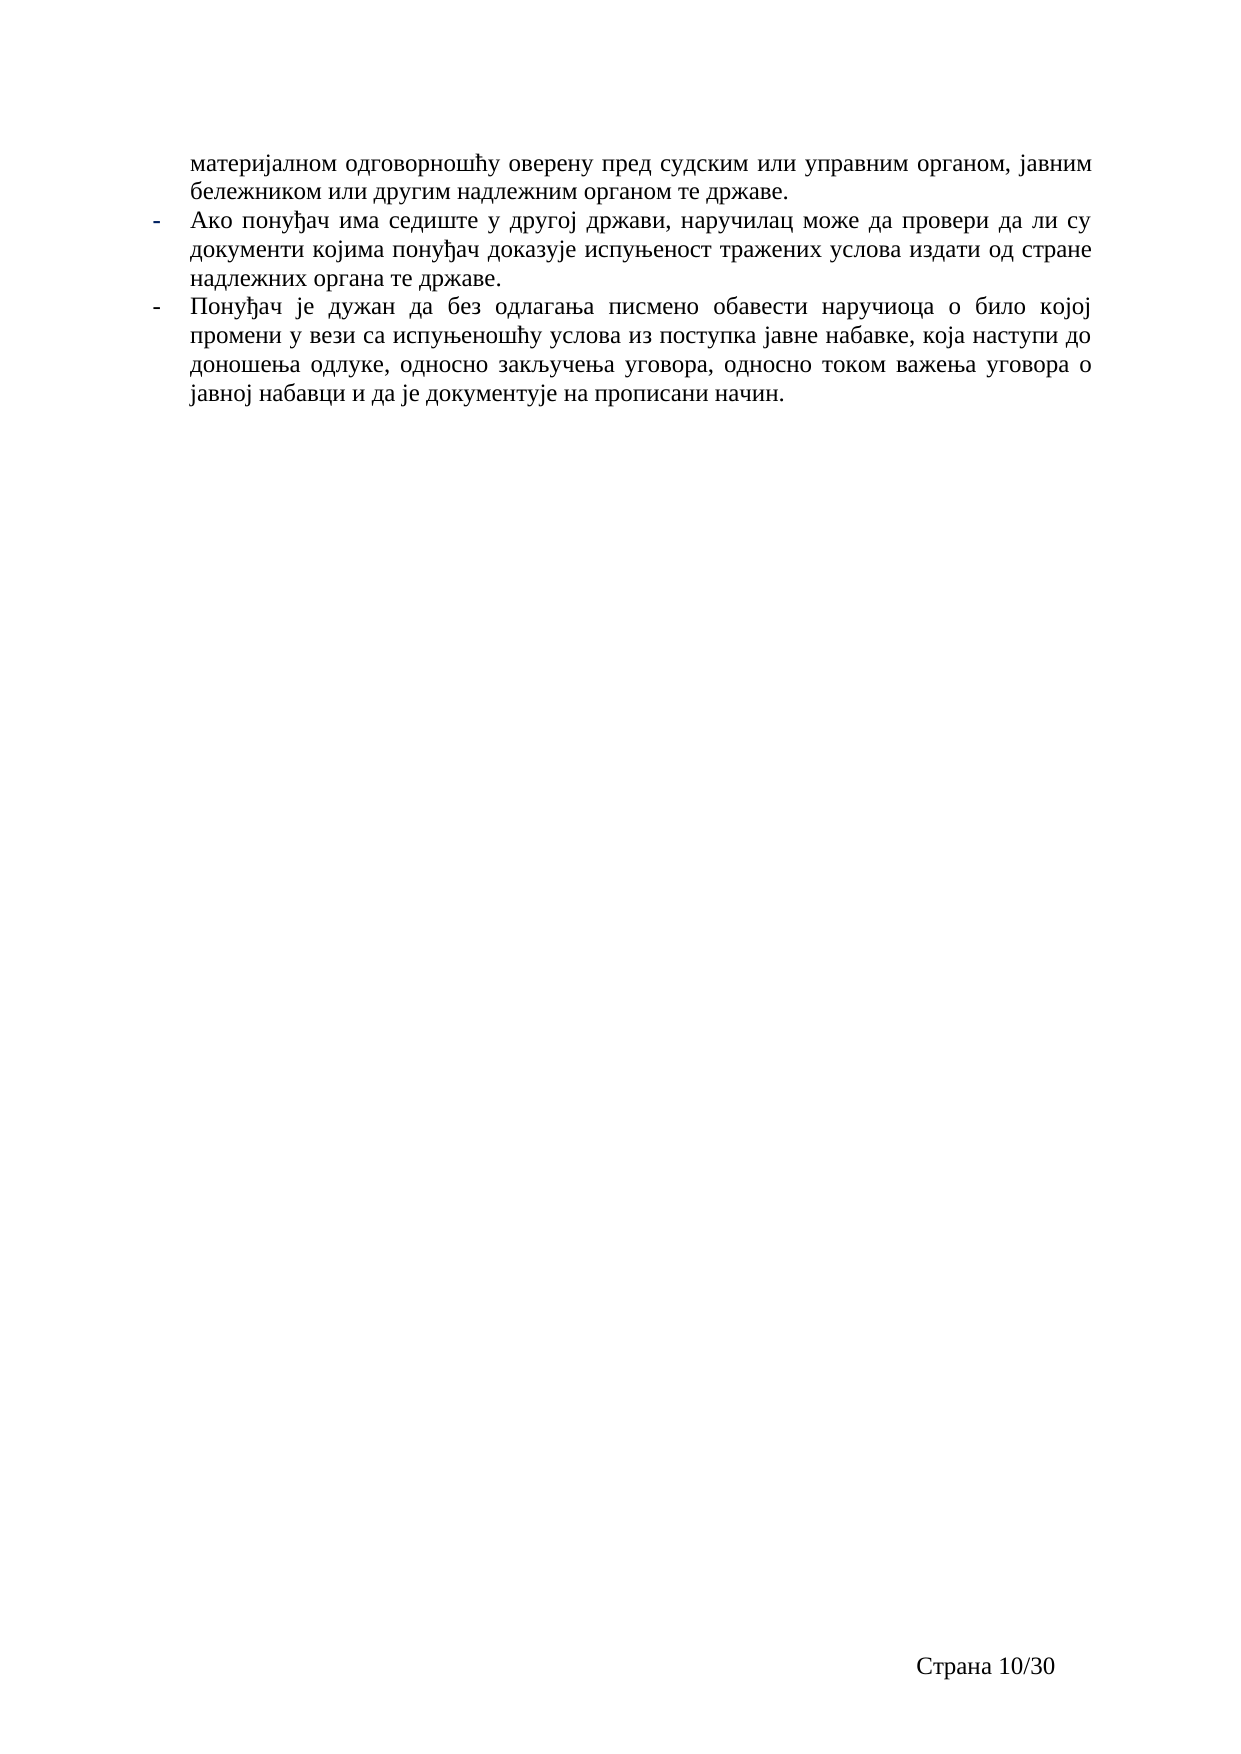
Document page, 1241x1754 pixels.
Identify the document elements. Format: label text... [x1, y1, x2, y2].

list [152, 148, 1092, 205]
list Ако понуђач има седиште у другој држави, наручилац може да провери да ли су документи којима понуђач доказује испуњеност тражених услова издати од стране надлежних органа те државе. [152, 205, 1092, 291]
list Понуђач је дужан да без одлагања писмено обавести наручиоца о било којој промени у вези са испуњеношћу услова из поступка јавне набавке, која наступи до доношења одлуке, односно закључења уговора, односно током важења уговора о јавној набавци и да је документује на прописани начин. [152, 291, 1092, 406]
